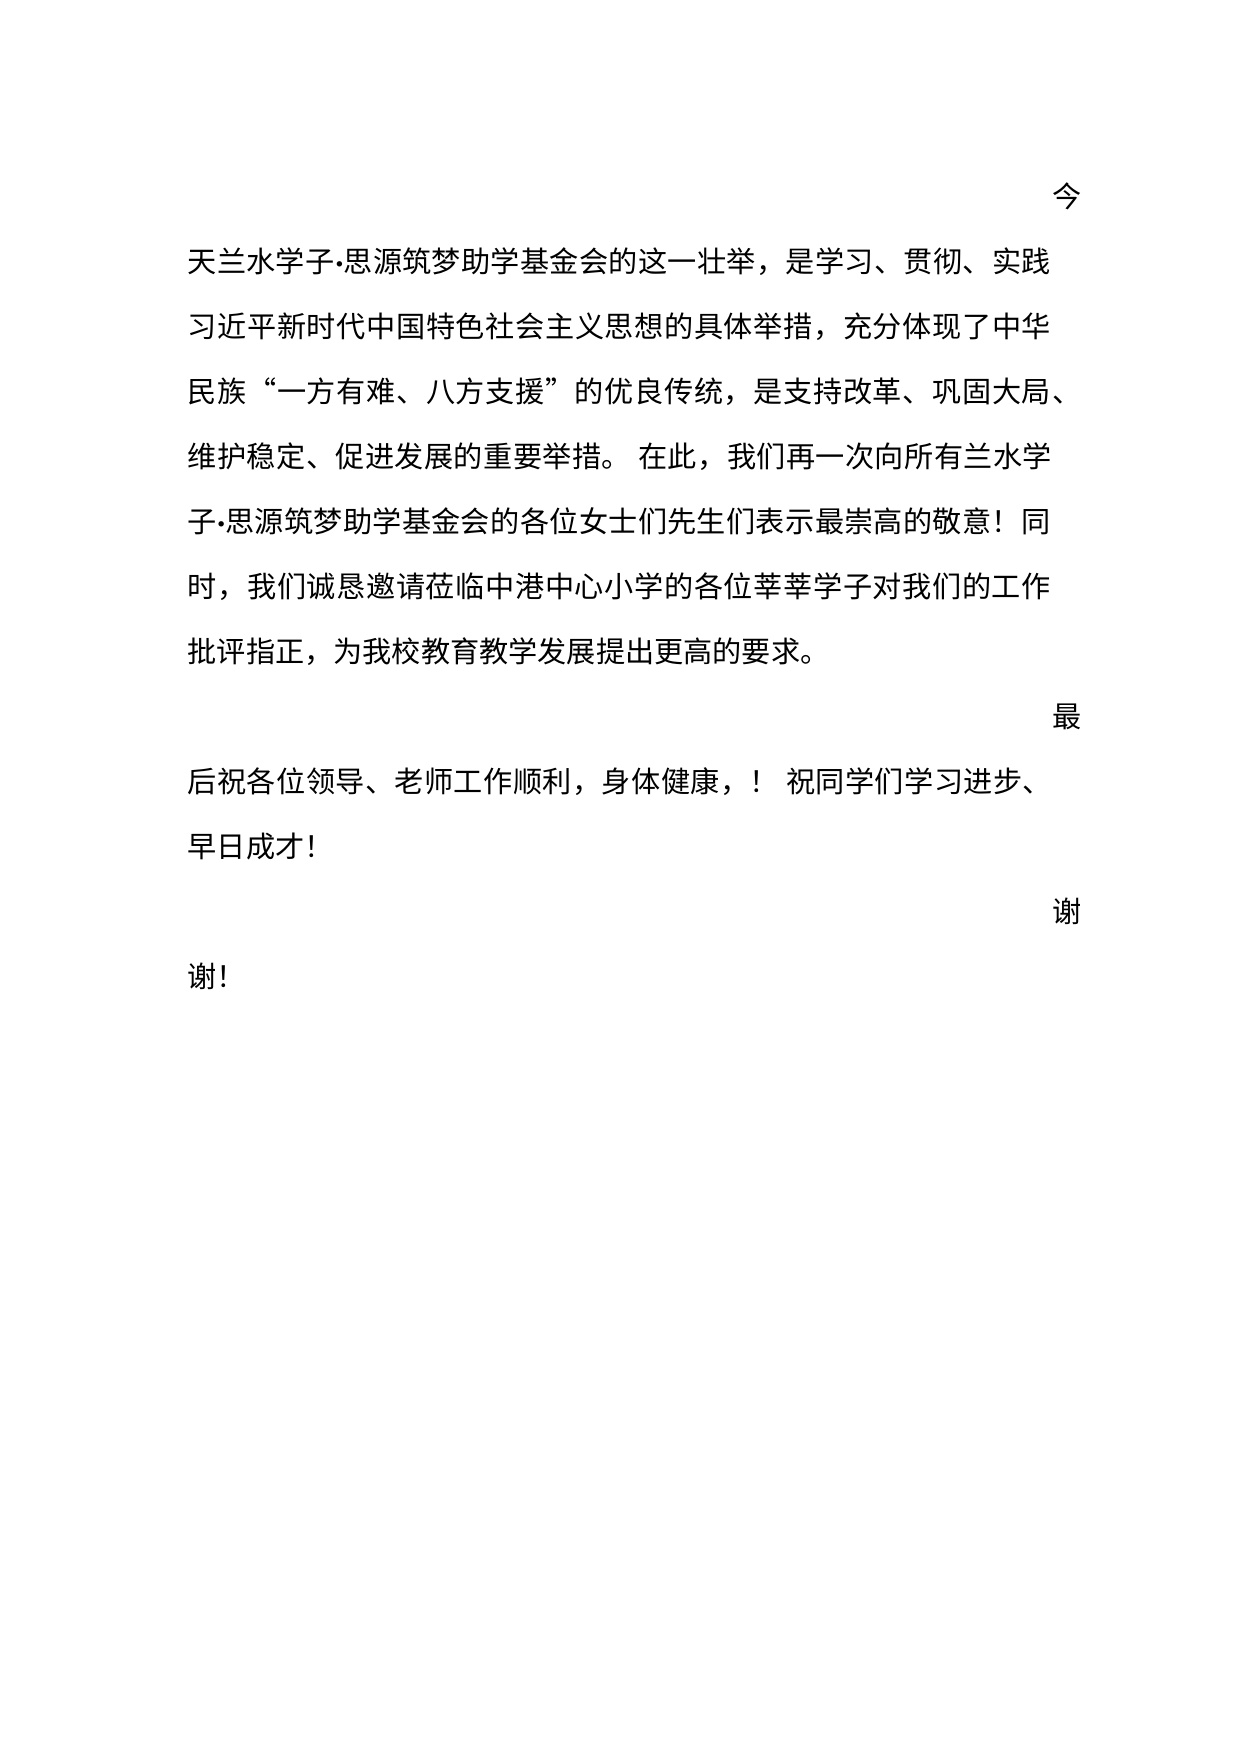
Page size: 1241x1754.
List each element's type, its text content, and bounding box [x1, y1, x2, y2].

text 谢谢！ [187, 877, 1053, 1007]
text 今天兰水学子·思源筑梦助学基金会的这一壮举，是学习、贯彻、实践习近平新时代中国特色社会主义思想的具体举措，充分体现了中华民族“一方有难、八方支援”的优良传统，是支持改革、巩固大局、维护稳定、促进发展的重要举措。 在此，我们再一次向所有兰水学子·思源筑梦助学基金会的各位女士们先生们表示最崇高的敬意！同时，我们诚恳邀请莅临中港中心小学的各位莘莘学子对我们的工作批评指正，为我校教育教学发展提出更高的要求。 [187, 162, 1053, 682]
text 最后祝各位领导、老师工作顺利，身体健康，！ 祝同学们学习进步、早日成才！ [187, 682, 1053, 877]
